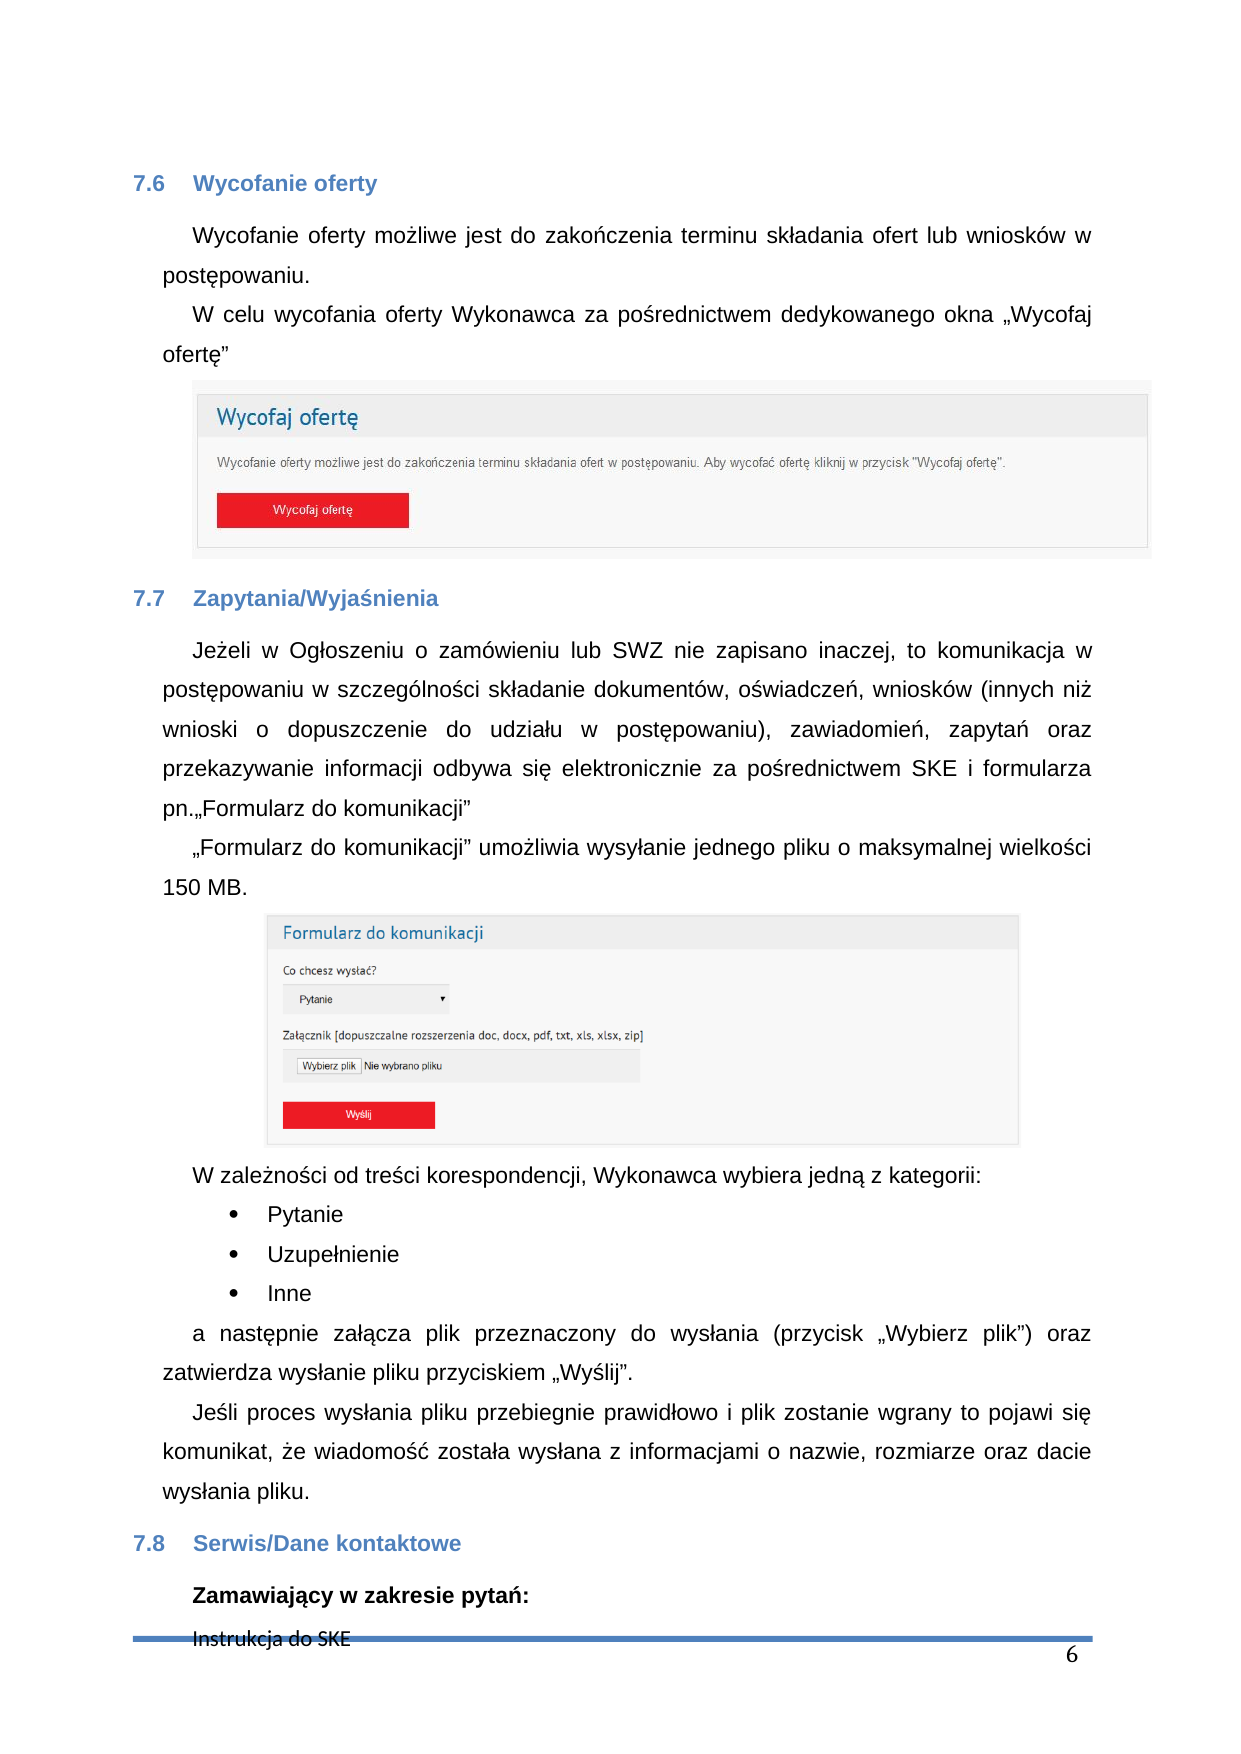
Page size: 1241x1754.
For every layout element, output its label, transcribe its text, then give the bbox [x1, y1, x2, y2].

text W celu wycofania oferty Wykonawca za pośrednictwem dedykowanego okna „Wycofaj ofertę” [162, 301, 1093, 367]
subtitle Zapytania/Wyjaśnienia [133, 585, 1093, 611]
text Wycofanie oferty możliwe jest do zakończenia terminu składania ofert lub wniosków w postępowaniu. [162, 222, 1093, 288]
picture [263, 913, 1022, 1148]
text Zamawiający w zakresie pytań: [162, 1582, 1093, 1608]
picture [192, 380, 1152, 559]
text „Formularz do komunikacji” umożliwia wysyłanie jednego pliku o maksymalnej wielkości 150 MB. [162, 834, 1093, 900]
list Uzupełnienie [229, 1241, 1093, 1267]
list Inne [229, 1280, 1093, 1307]
text a następnie załącza plik przeznaczony do wysłania (przycisk „Wybierz plik”) oraz zatwierdza wysłanie pliku przyciskiem „Wyślij”. [162, 1320, 1093, 1386]
text Jeśli proces wysłania pliku przebiegnie prawidłowo i plik zostanie wgrany to pojawi się komunikat, że wiadomość została wysłana z informacjami o nazwie, rozmiarze oraz dacie wysłania pliku. [162, 1399, 1093, 1504]
text W zależności od treści korespondencji, Wykonawca wybiera jedną z kategorii: [162, 1162, 1093, 1188]
subtitle Serwis/Dane kontaktowe [133, 1529, 1093, 1556]
list Pytanie [229, 1201, 1093, 1228]
text Jeżeli w Ogłoszeniu o zamówieniu lub SWZ nie zapisano inaczej, to komunikacja w postępowaniu w szczególności składanie dokumentów, oświadczeń, wniosków (innych niż wnioski o dopuszczenie do udziału w postępowaniu), zawiadomień, zapytań oraz przekazywanie informacji odbywa się elektronicznie za pośrednictwem SKE i formularza pn.„Formularz do komunikacji” [162, 637, 1093, 821]
subtitle Wycofanie oferty [133, 170, 1093, 197]
